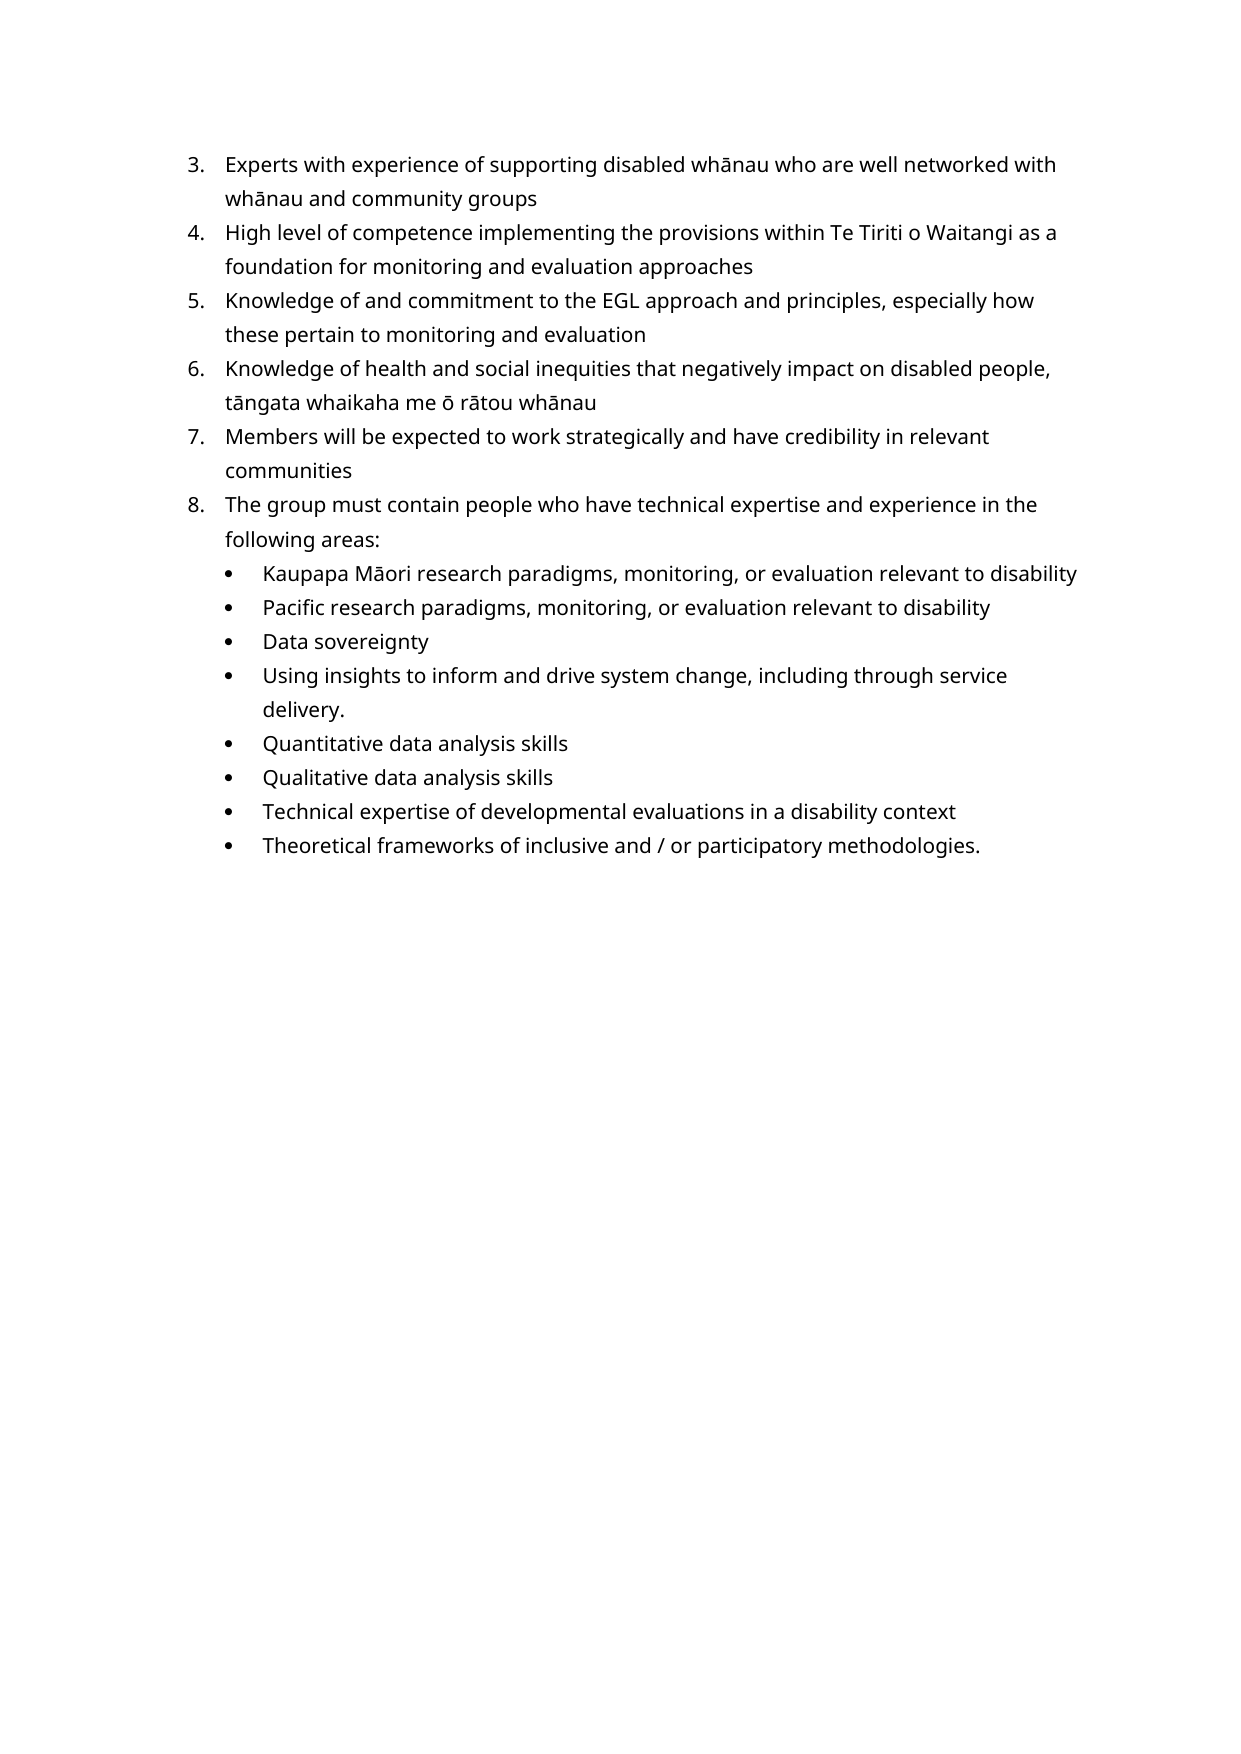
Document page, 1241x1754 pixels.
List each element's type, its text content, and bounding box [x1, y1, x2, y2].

list High level of competence implementing the provisions within Te Tiriti o Waitangi as a foundation for monitoring and evaluation approaches [187, 218, 1090, 281]
list The group must contain people who have technical expertise and experience in the following areas: [187, 491, 1090, 553]
list Technical expertise of developmental evaluations in a disability context [225, 797, 1090, 826]
list Data sovereignty [225, 627, 1090, 655]
list Pacific research paradigms, monitoring, or evaluation relevant to disability [225, 593, 1090, 621]
list Using insights to inform and drive system change, including through service delivery. [225, 661, 1090, 723]
list Quantitative data analysis skills [225, 729, 1090, 757]
list Knowledge of health and social inequities that negatively impact on disabled people, tāngata whaikaha me ō rātou whānau [187, 354, 1090, 417]
list Members will be expected to work strategically and have credibility in relevant communities [187, 422, 1090, 485]
list Kaupapa Māori research paradigms, monitoring, or evaluation relevant to disability [225, 559, 1090, 587]
list Knowledge of and commitment to the EGL approach and principles, especially how these pertain to monitoring and evaluation [187, 286, 1090, 349]
list Experts with experience of supporting disabled whānau who are well networked with whānau and community groups [187, 150, 1090, 212]
list Qualitative data analysis skills [225, 763, 1090, 792]
list Theoretical frameworks of inclusive and / or participatory methodologies. [225, 831, 1090, 860]
